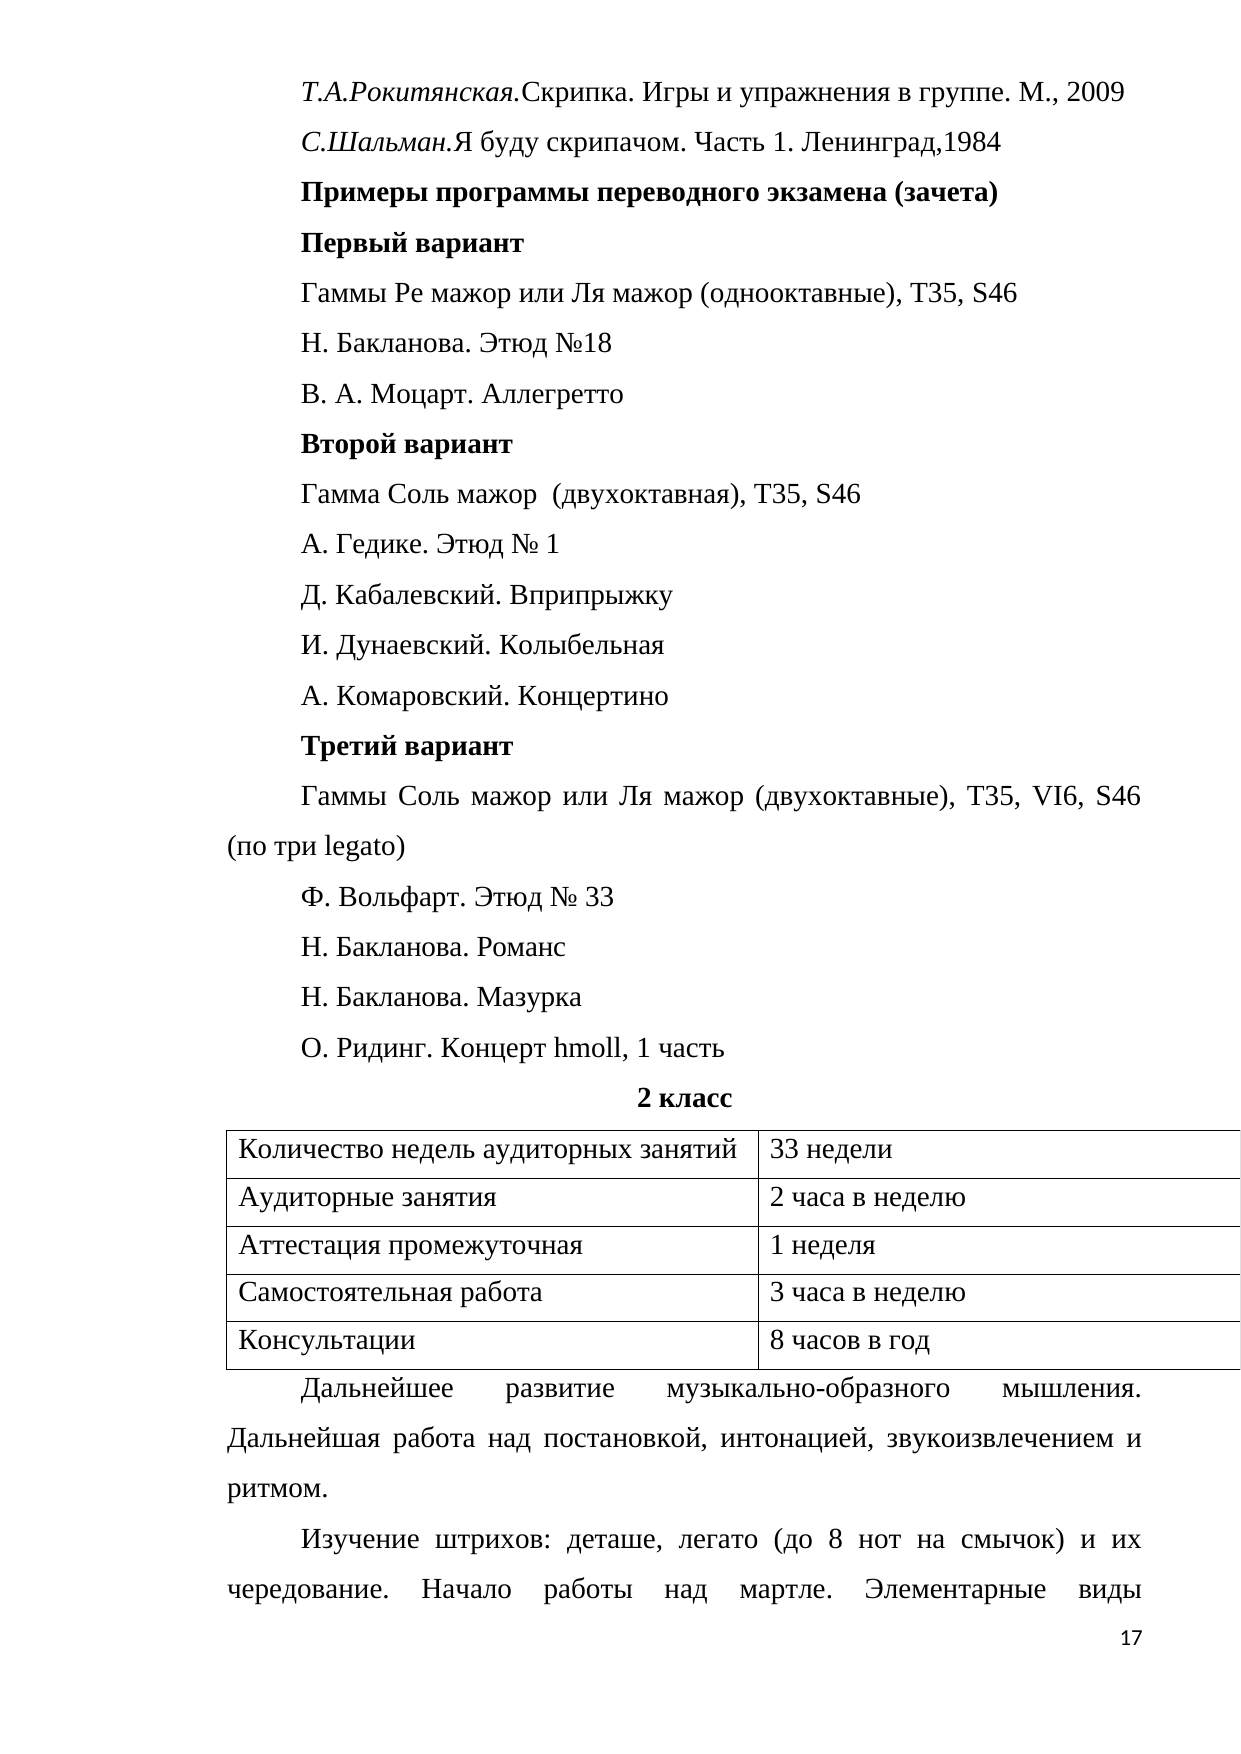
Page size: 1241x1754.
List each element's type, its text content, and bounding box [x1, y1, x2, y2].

table_cell 8 часов в год [759, 1322, 1240, 1369]
text Гаммы Соль мажор или Ля мажор (двухоктавные), Т35, VI6, S46 (по три legato) [227, 778, 1142, 862]
text Дальнейшее развитие музыкально-образного мышления. Дальнейшая работа над постановкой, интонацией, звукоизвлечением и ритмом. [227, 1370, 1142, 1504]
text С.Шальман.Я буду скрипачом. Часть 1. Ленинград,1984 [227, 124, 1142, 158]
table_header Количество недель аудиторных занятий [227, 1131, 758, 1178]
text И. Дунаевский. Колыбельная [227, 627, 1142, 661]
text В. А. Моцарт. Аллегретто [227, 376, 1142, 409]
text Ф. Вольфарт. Этюд № 33 [227, 879, 1142, 912]
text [227, 1521, 1142, 1605]
table_cell 3 часа в неделю [759, 1275, 1240, 1321]
text А. Комаровский. Концертино [227, 678, 1142, 711]
text О. Ридинг. Концерт hmoll, 1 часть [227, 1030, 1142, 1063]
table_cell Консультации [227, 1322, 758, 1369]
text Т.А.Рокитянская.Скрипка. Игры и упражнения в группе. М., 2009 [227, 74, 1142, 107]
text А. Гедике. Этюд № 1 [227, 527, 1142, 560]
text Гамма Соль мажор (двухоктавная), T35, S46 [227, 476, 1142, 510]
text Первый вариант [227, 225, 1142, 258]
text Второй вариант [227, 426, 1142, 459]
text Примеры программы переводного экзамена (зачета) [227, 174, 1142, 208]
text Гаммы Ре мажор или Ля мажор (однооктавные), Т35, S46 [227, 275, 1142, 309]
text 2 класс [227, 1080, 1142, 1114]
table_cell Аудиторные занятия [227, 1179, 758, 1226]
text Н. Бакланова. Мазурка [227, 979, 1142, 1013]
table_cell 1 неделя [759, 1227, 1240, 1273]
text Третий вариант [227, 728, 1142, 761]
table_cell Самостоятельная работа [227, 1275, 758, 1321]
table_header 33 недели [759, 1131, 1240, 1178]
text Н. Бакланова. Романс [227, 929, 1142, 963]
table_cell Аттестация промежуточная [227, 1227, 758, 1273]
table_cell 2 часа в неделю [759, 1179, 1240, 1226]
text Н. Бакланова. Этюд №18 [227, 325, 1142, 359]
text Д. Кабалевский. Вприпрыжку [227, 577, 1142, 611]
